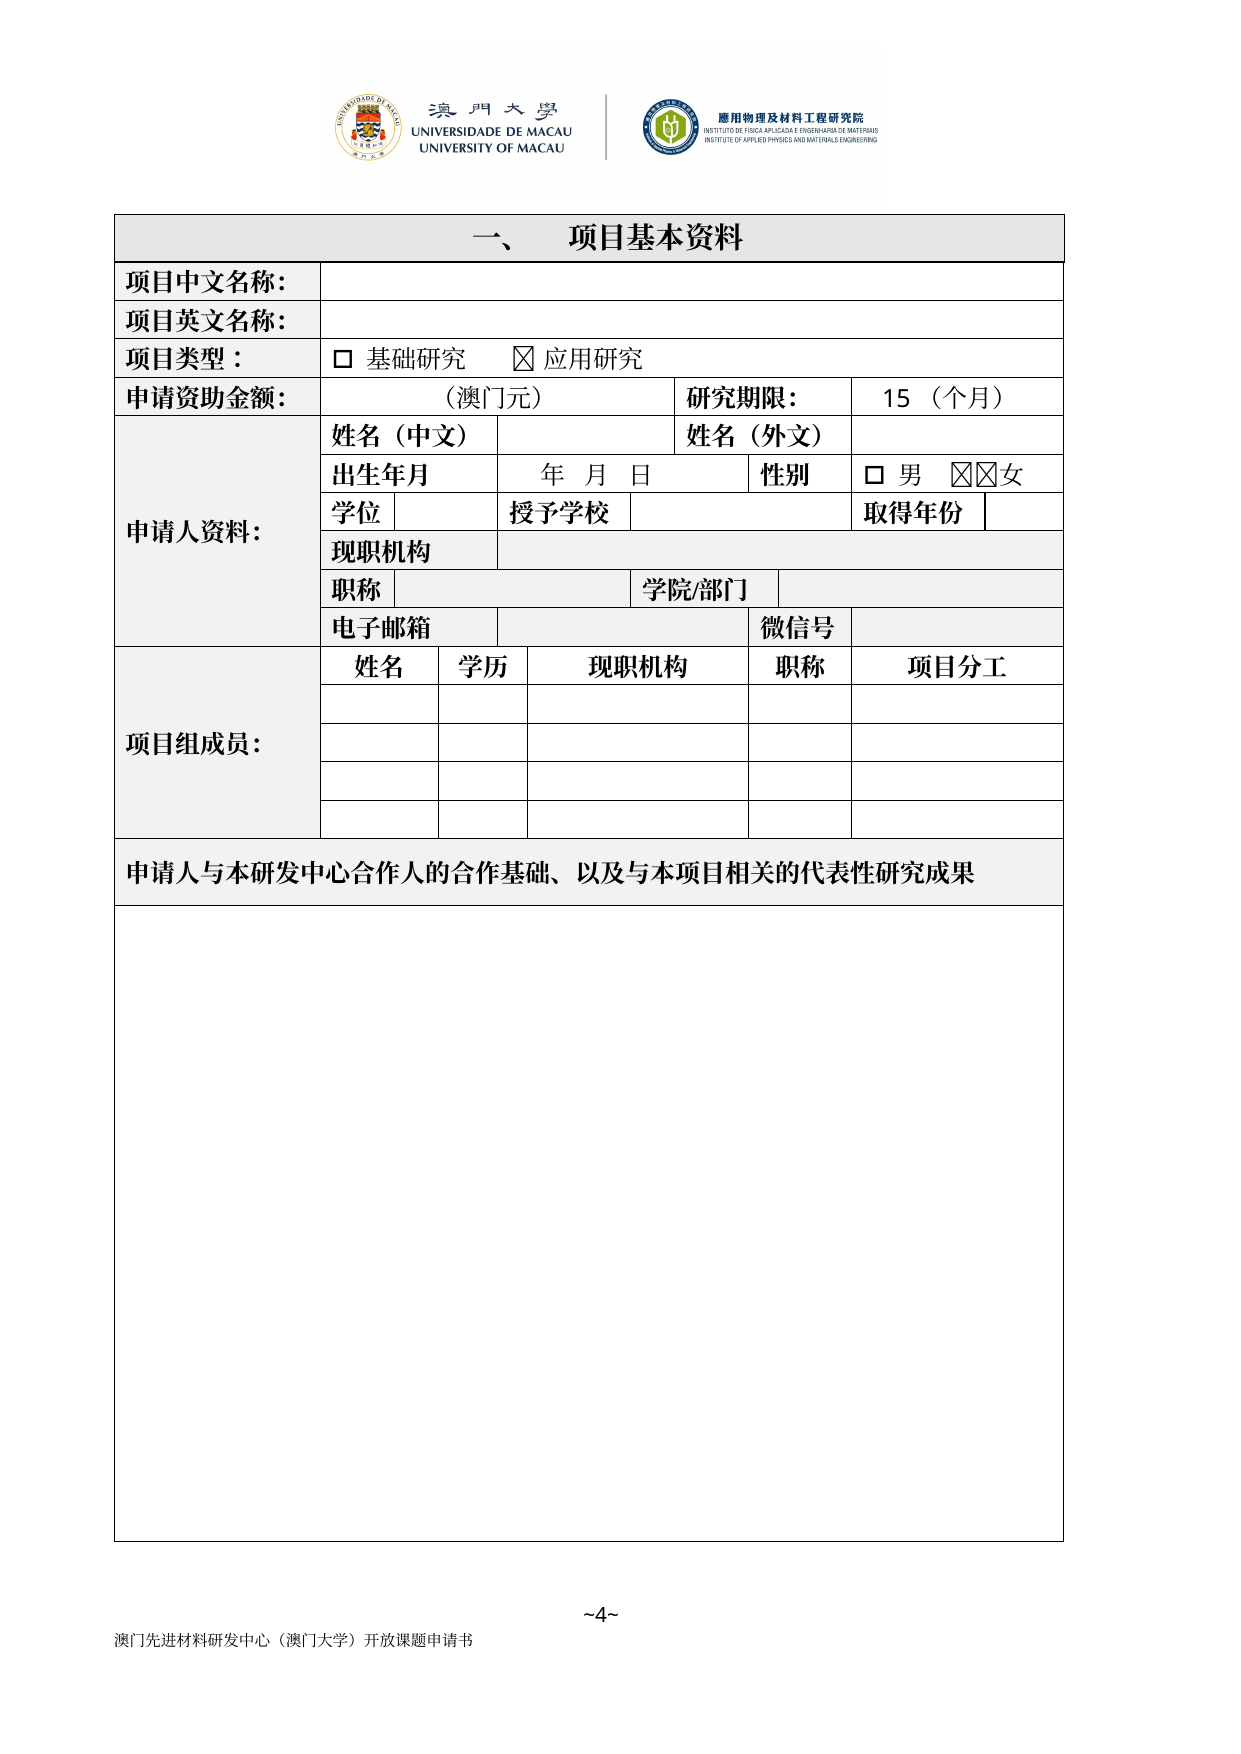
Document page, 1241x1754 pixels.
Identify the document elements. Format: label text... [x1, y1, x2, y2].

table_cell [528, 724, 748, 761]
picture [319, 42, 883, 214]
table_cell 取得年份 [852, 493, 984, 530]
table_cell 电子邮箱 [321, 608, 497, 646]
table_header 项目基本资料 [115, 215, 1064, 261]
table_cell [498, 416, 674, 453]
table_cell （澳门元） [321, 378, 674, 415]
table_cell [986, 493, 1063, 530]
table_cell [528, 801, 748, 838]
table_cell [852, 685, 1063, 723]
table_cell [321, 301, 1063, 338]
table_cell [321, 801, 438, 838]
table_cell [749, 724, 851, 761]
table_cell 15 （个月） [852, 378, 1063, 415]
table_cell 学位 [321, 493, 394, 530]
table_cell [321, 762, 438, 799]
table_cell [498, 608, 748, 646]
table_cell 研究期限： [675, 378, 851, 415]
table_cell 职称 [321, 570, 394, 607]
table_cell 申请人与本研发中心合作人的合作基础、以及与本项目相关的代表性研究成果 [115, 839, 1063, 905]
table_cell 项目组成员： [115, 647, 320, 838]
table_cell 男 女 [852, 455, 1063, 492]
table_cell [439, 724, 527, 761]
table_cell 姓名（外文） [675, 416, 851, 453]
table_cell 申请资助金额： [115, 378, 320, 415]
table_cell 年 月 日 [498, 455, 748, 492]
table_cell [852, 608, 1063, 646]
table_cell 项目英文名称： [115, 301, 320, 338]
table_cell 职称 [749, 647, 851, 684]
table_cell 基础研究 应用研究 [321, 339, 1063, 377]
table_cell [852, 762, 1063, 799]
table_cell [749, 685, 851, 723]
table_cell [749, 762, 851, 799]
table_cell 学院/部门 [631, 570, 778, 607]
table_cell [528, 685, 748, 723]
table_cell 授予学校 [498, 493, 630, 530]
table_cell 申请人资料： [115, 416, 320, 646]
table_cell [439, 762, 527, 799]
table_cell [395, 570, 630, 607]
table_cell 项目类型： [115, 339, 320, 377]
table_cell [779, 570, 1063, 607]
table_cell 微信号 [749, 608, 851, 646]
table_cell [852, 801, 1063, 838]
table_cell [749, 801, 851, 838]
table_cell 现职机构 [528, 647, 748, 684]
table_cell 性别 [749, 455, 851, 492]
table_cell [852, 416, 1063, 453]
table_cell [321, 263, 1063, 300]
table_cell [631, 493, 851, 530]
table_cell [852, 724, 1063, 761]
table_cell [115, 906, 1063, 1541]
table_cell [321, 685, 438, 723]
table_cell 项目分工 [852, 647, 1063, 684]
table_cell [439, 801, 527, 838]
table_cell [439, 685, 527, 723]
table_cell 姓名 [321, 647, 438, 684]
table_cell 姓名（中文） [321, 416, 497, 453]
table_cell 项目中文名称： [115, 263, 320, 300]
table_cell [321, 724, 438, 761]
table_cell 出生年月 [321, 455, 497, 492]
table_cell [395, 493, 497, 530]
table_cell 现职机构 [321, 531, 497, 569]
table_cell 学历 [439, 647, 527, 684]
table_cell [498, 531, 1063, 569]
table_cell [528, 762, 748, 799]
